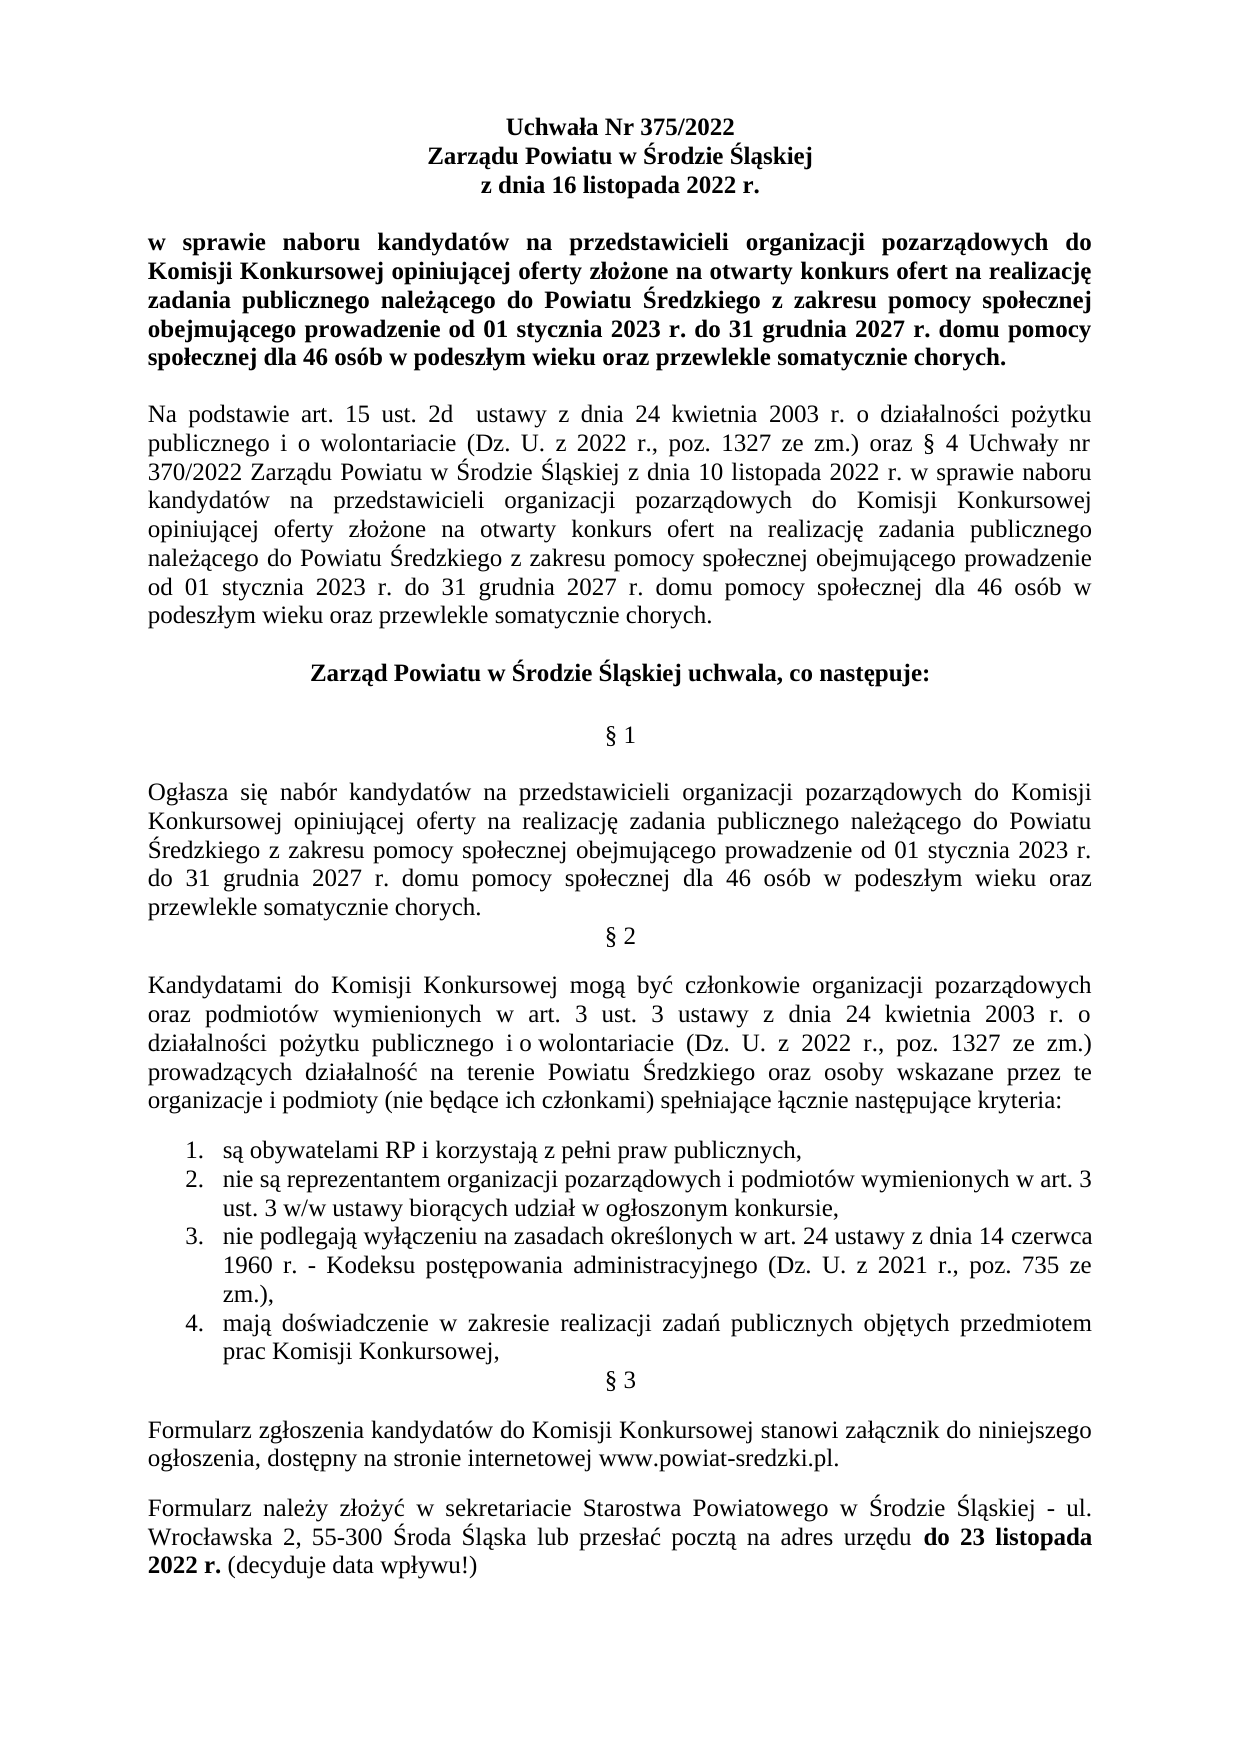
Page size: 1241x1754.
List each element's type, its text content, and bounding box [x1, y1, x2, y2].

text Formularz należy złożyć w sekretariacie Starostwa Powiatowego w Środzie Śląskiej - ul. Wrocławska 2, 55-300 Środa Śląska lub przesłać pocztą na adres urzędu do 23 listopada 2022 r. (decyduje data wpływu!) [148, 1493, 1093, 1579]
text Uchwała Nr 375/2022 [148, 112, 1093, 141]
list są obywatelami RP i korzystają z pełni praw publicznych, [185, 1135, 1093, 1164]
list nie podlegają wyłączeniu na zasadach określonych w art. 24 ustawy z dnia 14 czerwca 1960 r. - Kodeksu postępowania administracyjnego (Dz. U. z 2021 r., poz. 735 ze zm.), [185, 1221, 1093, 1308]
text § 1 [148, 720, 1093, 748]
text Na podstawie art. 15 ust. 2d ustawy z dnia 24 kwietnia 2003 r. o działalności pożytku publicznego i o wolontariacie (Dz. U. z 2022 r., poz. 1327 ze zm.) oraz § 4 Uchwały nr 370/2022 Zarządu Powiatu w Środzie Śląskiej z dnia 10 listopada 2022 r. w sprawie naboru kandydatów na przedstawicieli organizacji pozarządowych do Komisji Konkursowej opiniującej oferty złożone na otwarty konkurs ofert na realizację zadania publicznego należącego do Powiatu Średzkiego z zakresu pomocy społecznej obejmującego prowadzenie od 01 stycznia 2023 r. do 31 grudnia 2027 r. domu pomocy społecznej dla 46 osób w podeszłym wieku oraz przewlekle somatycznie chorych. [148, 399, 1093, 629]
text § 3 [148, 1365, 1093, 1394]
list nie są reprezentantem organizacji pozarządowych i podmiotów wymienionych w art. 3 ust. 3 w/w ustawy biorących udział w ogłoszonym konkursie, [185, 1164, 1093, 1221]
text Kandydatami do Komisji Konkursowej mogą być członkowie organizacji pozarządowych oraz podmiotów wymienionych w art. 3 ust. 3 ustawy z dnia 24 kwietnia 2003 r. o działalności pożytku publicznego i o wolontariacie (Dz. U. z 2022 r., poz. 1327 ze zm.) prowadzących działalność na terenie Powiatu Średzkiego oraz osoby wskazane przez te organizacje i podmioty (nie będące ich członkami) spełniające łącznie następujące kryteria: [148, 971, 1093, 1114]
text § 2 [148, 921, 1093, 950]
text w sprawie naboru kandydatów na przedstawicieli organizacji pozarządowych do Komisji Konkursowej opiniującej oferty złożone na otwarty konkurs ofert na realizację zadania publicznego należącego do Powiatu Średzkiego z zakresu pomocy społecznej obejmującego prowadzenie od 01 stycznia 2023 r. do 31 grudnia 2027 r. domu pomocy społecznej dla 46 osób w podeszłym wieku oraz przewlekle somatycznie chorych. [148, 227, 1093, 371]
text z dnia 16 listopada 2022 r. [148, 170, 1093, 199]
text Formularz zgłoszenia kandydatów do Komisji Konkursowej stanowi załącznik do niniejszego ogłoszenia, dostępny na stronie internetowej www.powiat-sredzki.pl. [148, 1415, 1093, 1472]
text Ogłasza się nabór kandydatów na przedstawicieli organizacji pozarządowych do Komisji Konkursowej opiniującej oferty na realizację zadania publicznego należącego do Powiatu Średzkiego z zakresu pomocy społecznej obejmującego prowadzenie od 01 stycznia 2023 r. do 31 grudnia 2027 r. domu pomocy społecznej dla 46 osób w podeszłym wieku oraz przewlekle somatycznie chorych. [148, 777, 1093, 921]
text Zarząd Powiatu w Środzie Śląskiej uchwala, co następuje: [148, 658, 1093, 687]
list mają doświadczenie w zakresie realizacji zadań publicznych objętych przedmiotem prac Komisji Konkursowej, [185, 1308, 1093, 1365]
text Zarządu Powiatu w Środzie Śląskiej [148, 141, 1093, 170]
